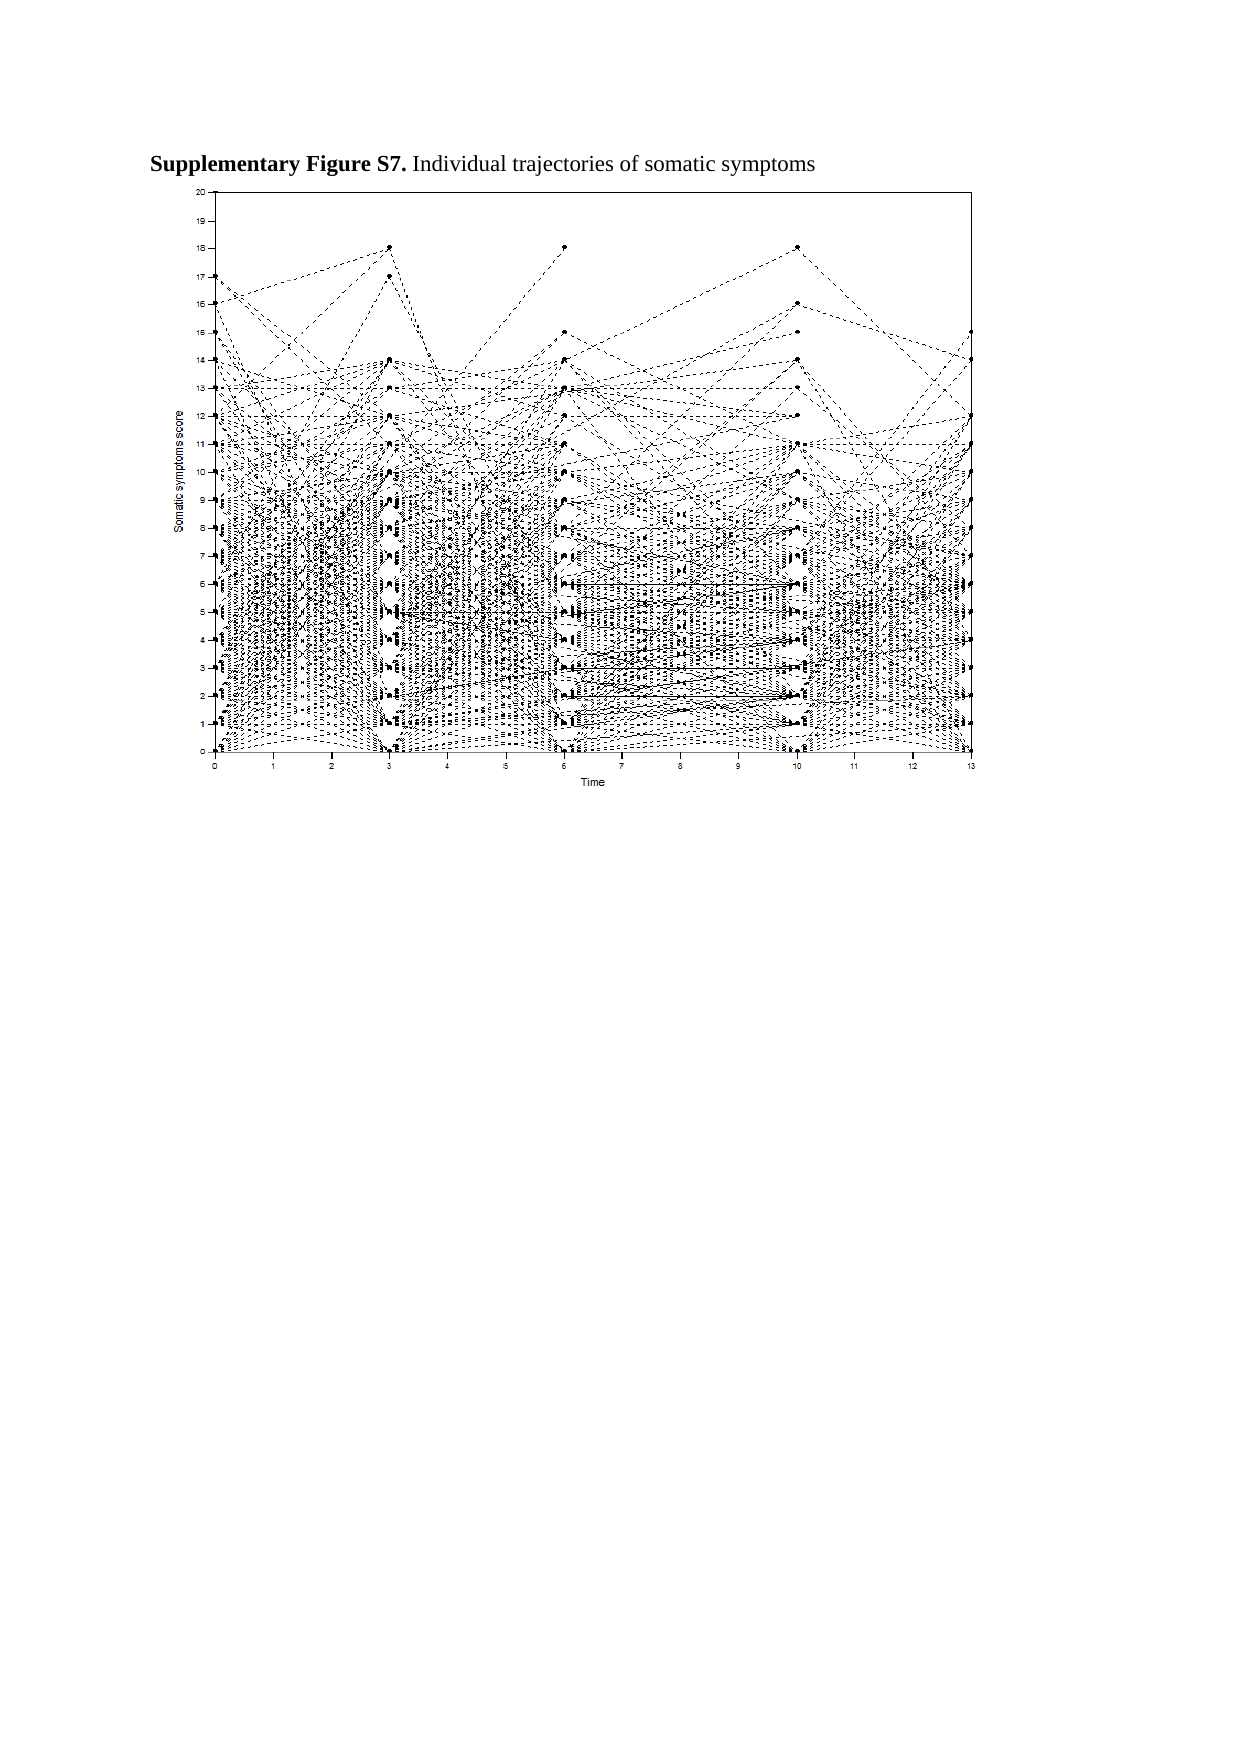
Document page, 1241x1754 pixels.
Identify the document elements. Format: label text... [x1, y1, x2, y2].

picture [150, 176, 999, 805]
text Supplementary Figure S7. Individual trajectories of somatic symptoms [150, 150, 1090, 176]
